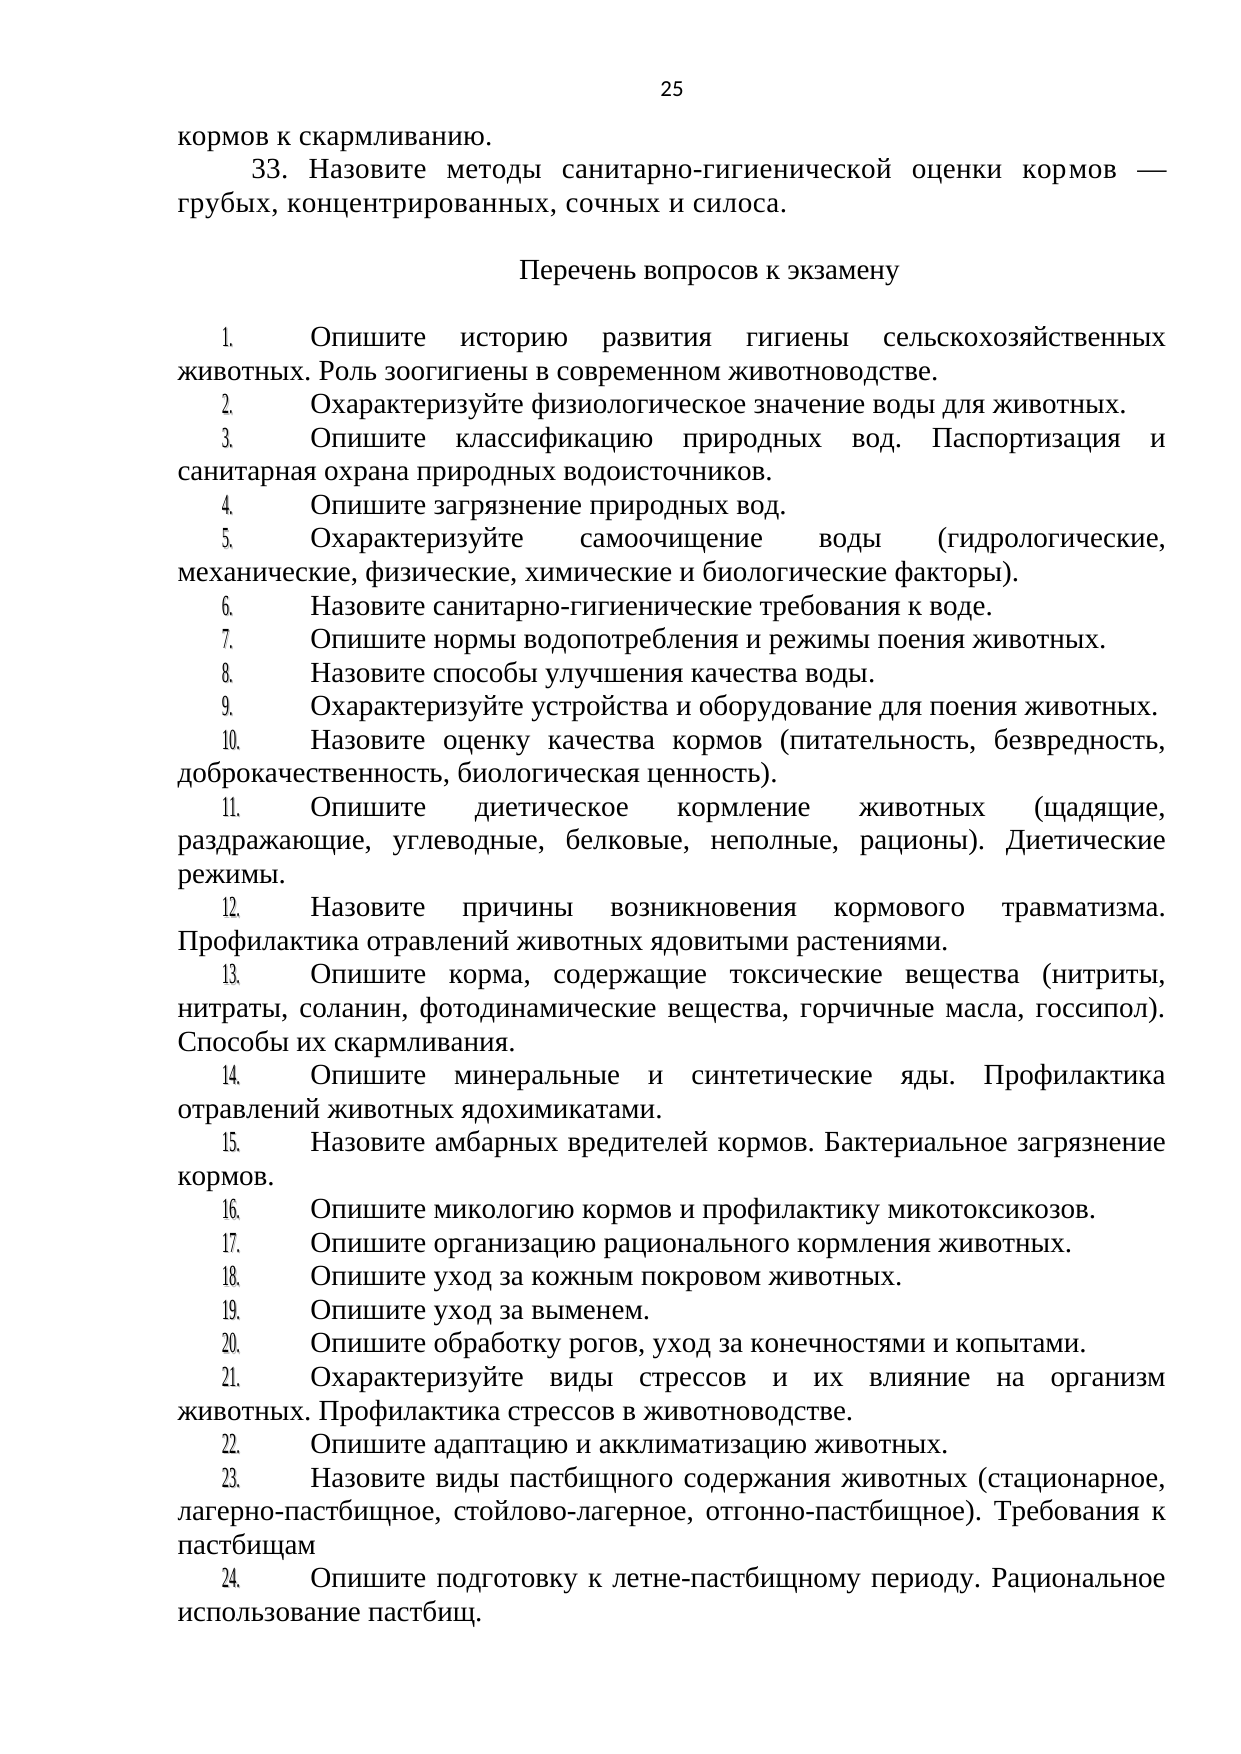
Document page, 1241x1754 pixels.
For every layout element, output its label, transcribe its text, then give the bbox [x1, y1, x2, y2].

list Назовите способы улучшения качества воды. [177, 655, 1166, 688]
list Опишите организацию рационального кормления животных. [177, 1225, 1166, 1258]
list Опишите загрязнение природных вод. [177, 487, 1166, 521]
list Опишите адаптацию и акклиматизацию животных. [177, 1426, 1166, 1460]
list Опишите корма, содержащие токсические вещества (нитриты, нитраты, соланин, фотодинамические вещества, горчичные масла, госсипол). Способы их скармливания. [177, 957, 1166, 1057]
list Опишите классификацию природных вод. Паспортизация и санитарная охрана природных водоисточников. [177, 420, 1166, 487]
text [177, 118, 1166, 152]
list Опишите подготовку к летне-пастбищному периоду. Рациональное использование пастбищ. [177, 1560, 1166, 1627]
list Опишите микологию кормов и профилактику микотоксикозов. [177, 1191, 1166, 1225]
list Охарактеризуйте виды стрессов и их влияние на организм животных. Профилактика стрессов в животноводстве. [177, 1359, 1166, 1426]
list Назовите причины возникновения кормового травматизма. Профилактика отравлений животных ядовитыми растениями. [177, 889, 1166, 957]
list Назовите виды пастбищного содержания животных (стационарное, лагерно-пастбищное, стойлово-лагерное, отгонно-пастбищное). Требования к пастбищам [177, 1460, 1166, 1560]
list Опишите минеральные и синтетические яды. Профилактика отравлений животных ядохимикатами. [177, 1057, 1166, 1124]
list Опишите историю развития гигиены сельскохозяйственных животных. Роль зоогигиены в современном животноводстве. [177, 319, 1166, 386]
text 33. Назовите методы санитарно-гигиенической оценки кормов — грубых, концентрированных, сочных и силоса. [177, 152, 1166, 219]
list Охарактеризуйте устройства и оборудование для поения животных. [177, 688, 1166, 722]
list Опишите обработку рогов, уход за конечностями и копытами. [177, 1326, 1166, 1359]
list Назовите санитарно-гигиенические требования к воде. [177, 588, 1166, 621]
list Опишите уход за выменем. [177, 1292, 1166, 1326]
list Опишите уход за кожным покровом животных. [177, 1258, 1166, 1292]
list Охарактеризуйте физиологическое значение воды для животных. [177, 386, 1166, 420]
list Назовите амбарных вредителей кормов. Бактериальное загрязнение кормов. [177, 1124, 1166, 1191]
list Опишите нормы водопотребления и режимы поения животных. [177, 621, 1166, 655]
text Перечень вопросов к экзамену [252, 252, 1166, 286]
list Назовите оценку качества кормов (питательность, безвредность, доброкачественность, биологическая ценность). [177, 722, 1166, 789]
list Охарактеризуйте самоочищение воды (гидрологические, механические, физические, химические и биологические факторы). [177, 521, 1166, 588]
list Опишите диетическое кормление животных (щадящие, раздражающие, углеводные, белковые, неполные, рационы). Диетические режимы. [177, 789, 1166, 889]
